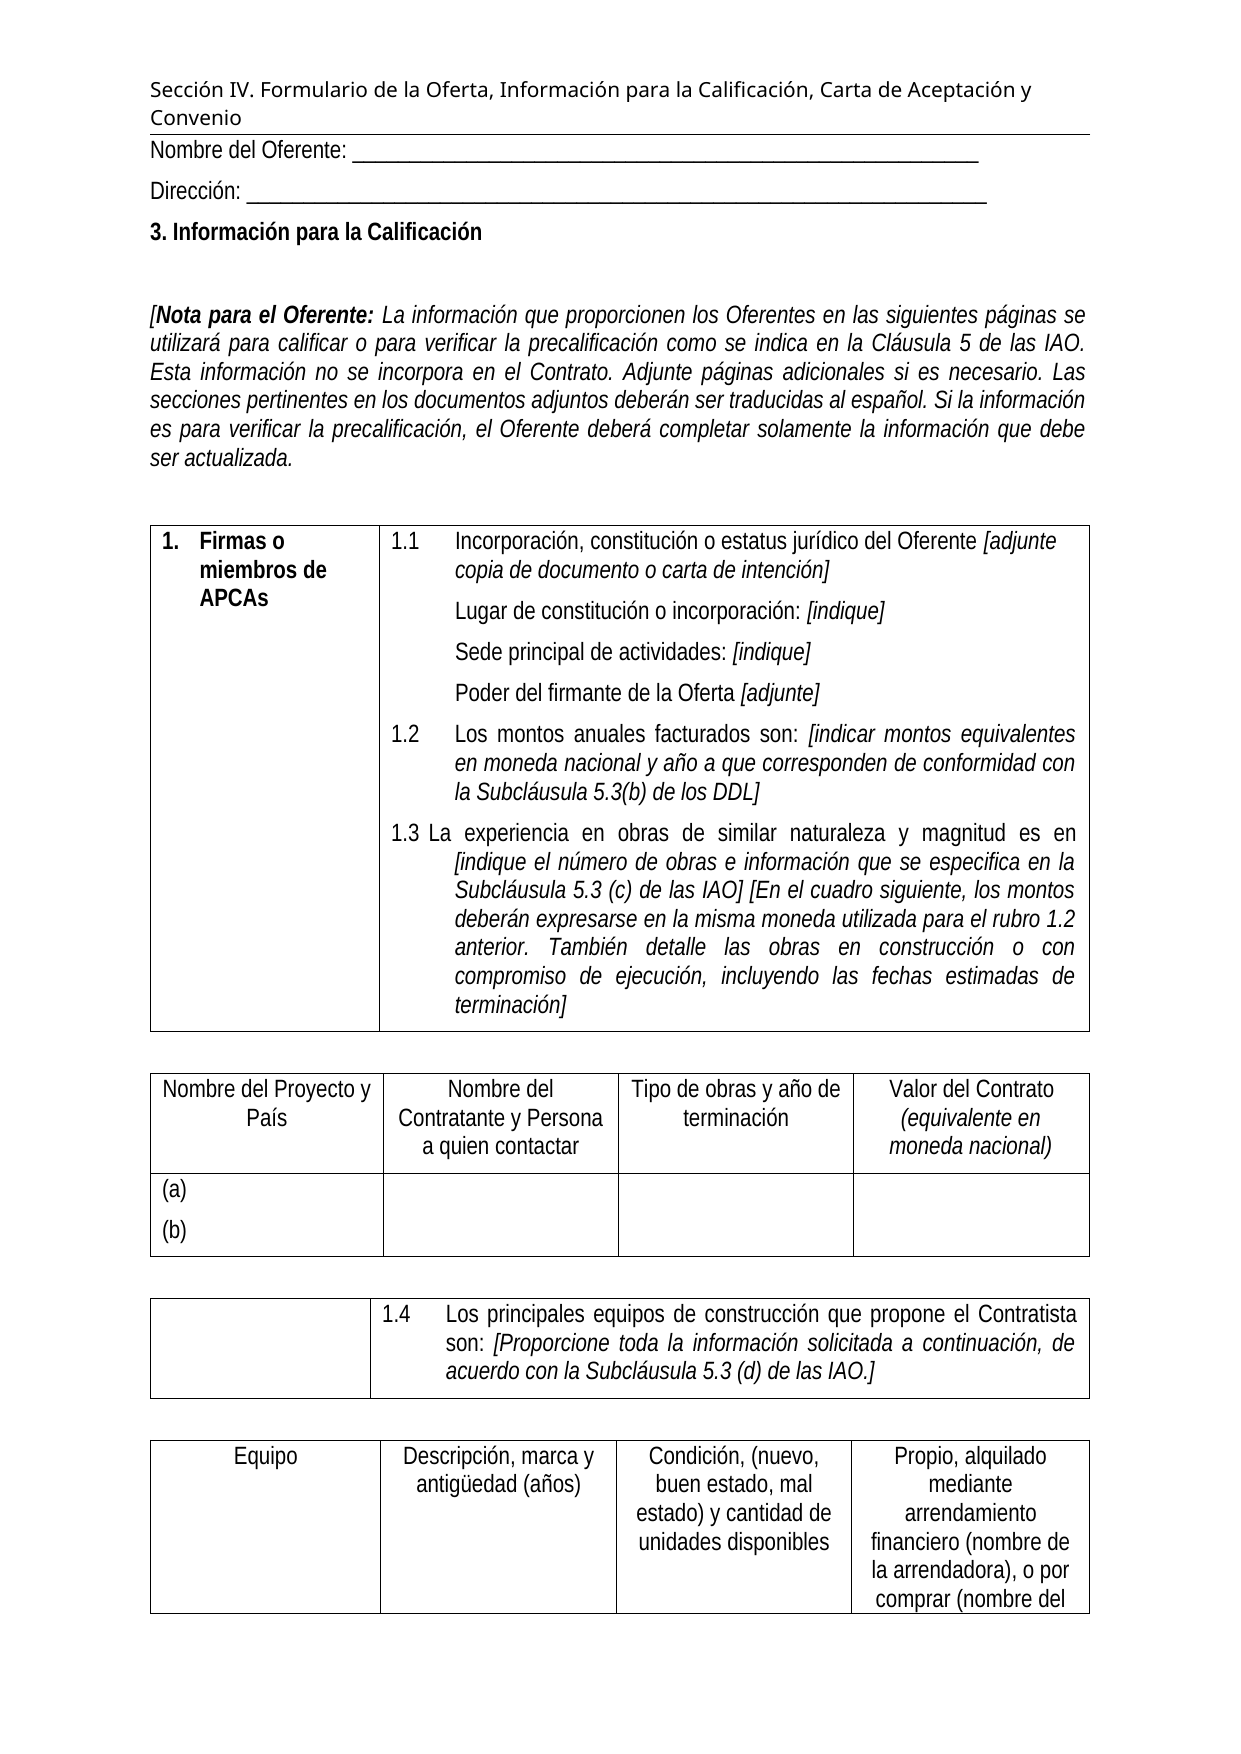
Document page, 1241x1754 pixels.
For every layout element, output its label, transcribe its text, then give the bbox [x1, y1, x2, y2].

table_header Nombre del Contratante y Persona a quien contactar [384, 1074, 618, 1172]
table_header [151, 1299, 370, 1397]
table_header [852, 1441, 1089, 1613]
table_cell (a) (b) [151, 1174, 383, 1256]
table_header Valor del Contrato (equivalente en moneda nacional) [854, 1074, 1089, 1172]
text [Nota para el Oferente: La información que proporcionen los Oferentes en las siguientes páginas se utilizará para calificar o para verificar la precalificación como se indica en la Cláusula 5 de las IAO. Esta información no se incorpora en el Contrato. Adjunte páginas adicionales si es necesario. Las secciones pertinentes en los documentos adjuntos deberán ser traducidas al español. Si la información es para verificar la precalificación, el Oferente deberá completar solamente la información que debe ser actualizada. [150, 299, 1090, 471]
table_header Tipo de obras y año de terminación [619, 1074, 853, 1172]
table_header Equipo [151, 1441, 380, 1613]
text 3. Información para la Calificación [150, 217, 1090, 246]
table_header 1.4 Los principales equipos de construcción que propone el Contratista son: [Proporcione toda la información solicitada a continuación, de acuerdo con la Subcláusula 5.3 (d) de las IAO.] [371, 1299, 1089, 1397]
text Dirección: _________________________________________________________________ [150, 176, 1090, 205]
table_cell [854, 1174, 1089, 1256]
table_cell [384, 1174, 618, 1256]
table_cell [619, 1174, 853, 1256]
table_header Nombre del Proyecto y País [151, 1074, 383, 1172]
text Nombre del Oferente: _______________________________________________________ [150, 135, 1090, 164]
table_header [381, 1441, 616, 1613]
table_header 1. Firmas o miembros de APCAs [151, 526, 379, 1031]
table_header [617, 1441, 851, 1613]
table_header Incorporación, constitución o estatus jurídico del Oferente [adjunte copia de documento o carta de intención] Lugar de constitución o incorporación: [indique] Sede principal de actividades: [indique] Poder del firmante de la Oferta [adjunte] 1.2 Los montos anuales facturados son: [indicar montos equivalentes en moneda nacional y año a que corresponden de conformidad con la Subcláusula 5.3(b) de los DDL] La experiencia en obras de similar naturaleza y magnitud es en [indique el número de obras e información que se especifica en la Subcláusula 5.3 (c) de las IAO] [En el cuadro siguiente, los montos deberán expresarse en la misma moneda utilizada para el rubro 1.2 anterior. También detalle las obras en construcción o con compromiso de ejecución, incluyendo las fechas estimadas de terminación] [380, 526, 1089, 1031]
